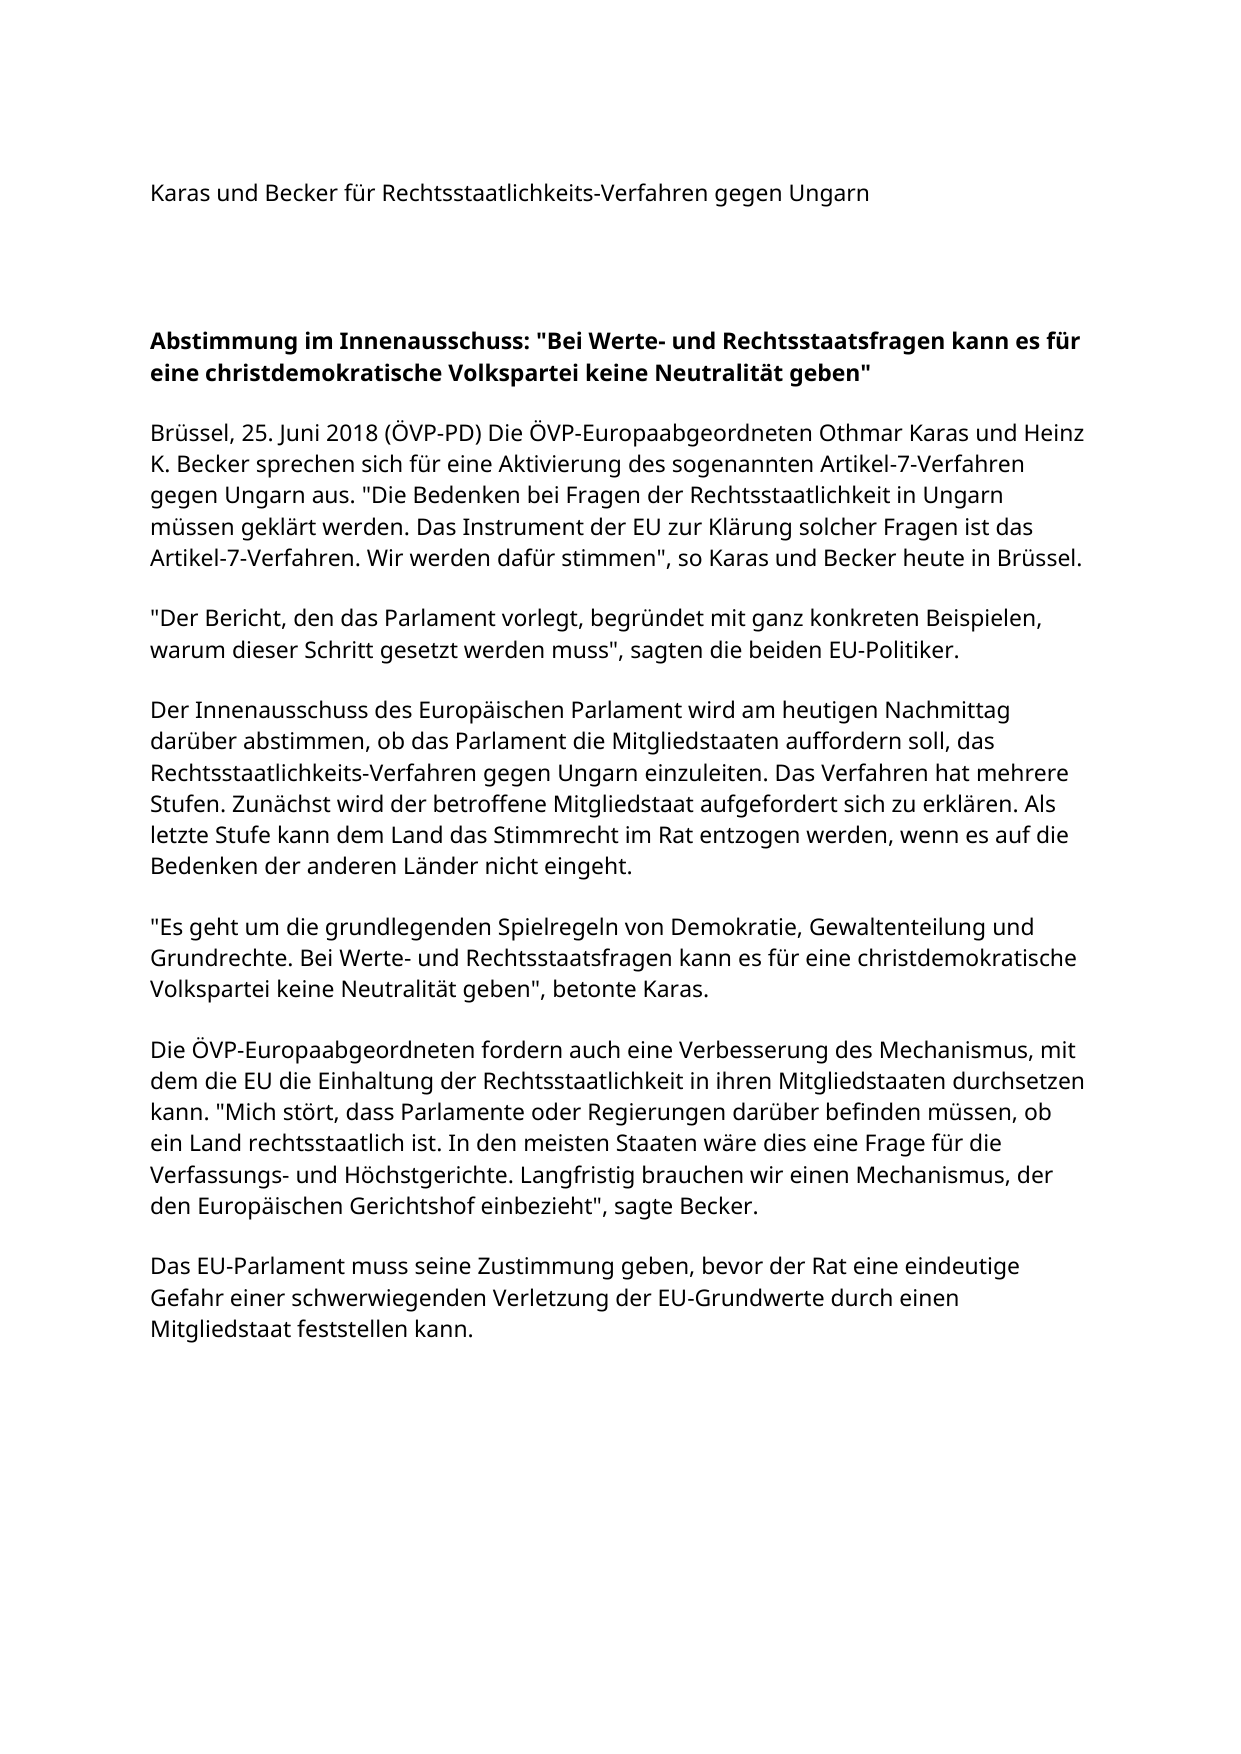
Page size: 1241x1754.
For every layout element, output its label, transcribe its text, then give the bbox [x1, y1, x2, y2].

text "Der Bericht, den das Parlament vorlegt, begründet mit ganz konkreten Beispielen, warum dieser Schritt gesetzt werden muss", sagten die beiden EU-Politiker. [150, 602, 1090, 665]
text Der Innenausschuss des Europäischen Parlament wird am heutigen Nachmittag darüber abstimmen, ob das Parlament die Mitgliedstaaten auffordern soll, das Rechtsstaatlichkeits-Verfahren gegen Ungarn einzuleiten. Das Verfahren hat mehrere Stufen. Zunächst wird der betroffene Mitgliedstaat aufgefordert sich zu erklären. Als letzte Stufe kann dem Land das Stimmrecht im Rat entzogen werden, wenn es auf die Bedenken der anderen Länder nicht eingeht. [150, 694, 1090, 882]
text Abstimmung im Innenausschuss: "Bei Werte- und Rechtsstaatsfragen kann es für eine christdemokratische Volkspartei keine Neutralität geben" [150, 325, 1090, 388]
text Karas und Becker für Rechtsstaatlichkeits-Verfahren gegen Ungarn [150, 150, 1090, 208]
text Die ÖVP-Europaabgeordneten fordern auch eine Verbesserung des Mechanismus, mit dem die EU die Einhaltung der Rechtsstaatlichkeit in ihren Mitgliedstaaten durchsetzen kann. "Mich stört, dass Parlamente oder Regierungen darüber befinden müssen, ob ein Land rechtsstaatlich ist. In den meisten Staaten wäre dies eine Frage für die Verfassungs- und Höchstgerichte. Langfristig brauchen wir einen Mechanismus, der den Europäischen Gerichtshof einbezieht", sagte Becker. [150, 1034, 1090, 1221]
text Brüssel, 25. Juni 2018 (ÖVP-PD) Die ÖVP-Europaabgeordneten Othmar Karas und Heinz K. Becker sprechen sich für eine Aktivierung des sogenannten Artikel-7-Verfahren gegen Ungarn aus. "Die Bedenken bei Fragen der Rechtsstaatlichkeit in Ungarn müssen geklärt werden. Das Instrument der EU zur Klärung solcher Fragen ist das Artikel-7-Verfahren. Wir werden dafür stimmen", so Karas und Becker heute in Brüssel. [150, 417, 1090, 573]
text Das EU-Parlament muss seine Zustimmung geben, bevor der Rat eine eindeutige Gefahr einer schwerwiegenden Verletzung der EU-Grundwerte durch einen Mitgliedstaat feststellen kann. [150, 1250, 1090, 1344]
text "Es geht um die grundlegenden Spielregeln von Demokratie, Gewaltenteilung und Grundrechte. Bei Werte- und Rechtsstaatsfragen kann es für eine christdemokratische Volkspartei keine Neutralität geben", betonte Karas. [150, 911, 1090, 1004]
